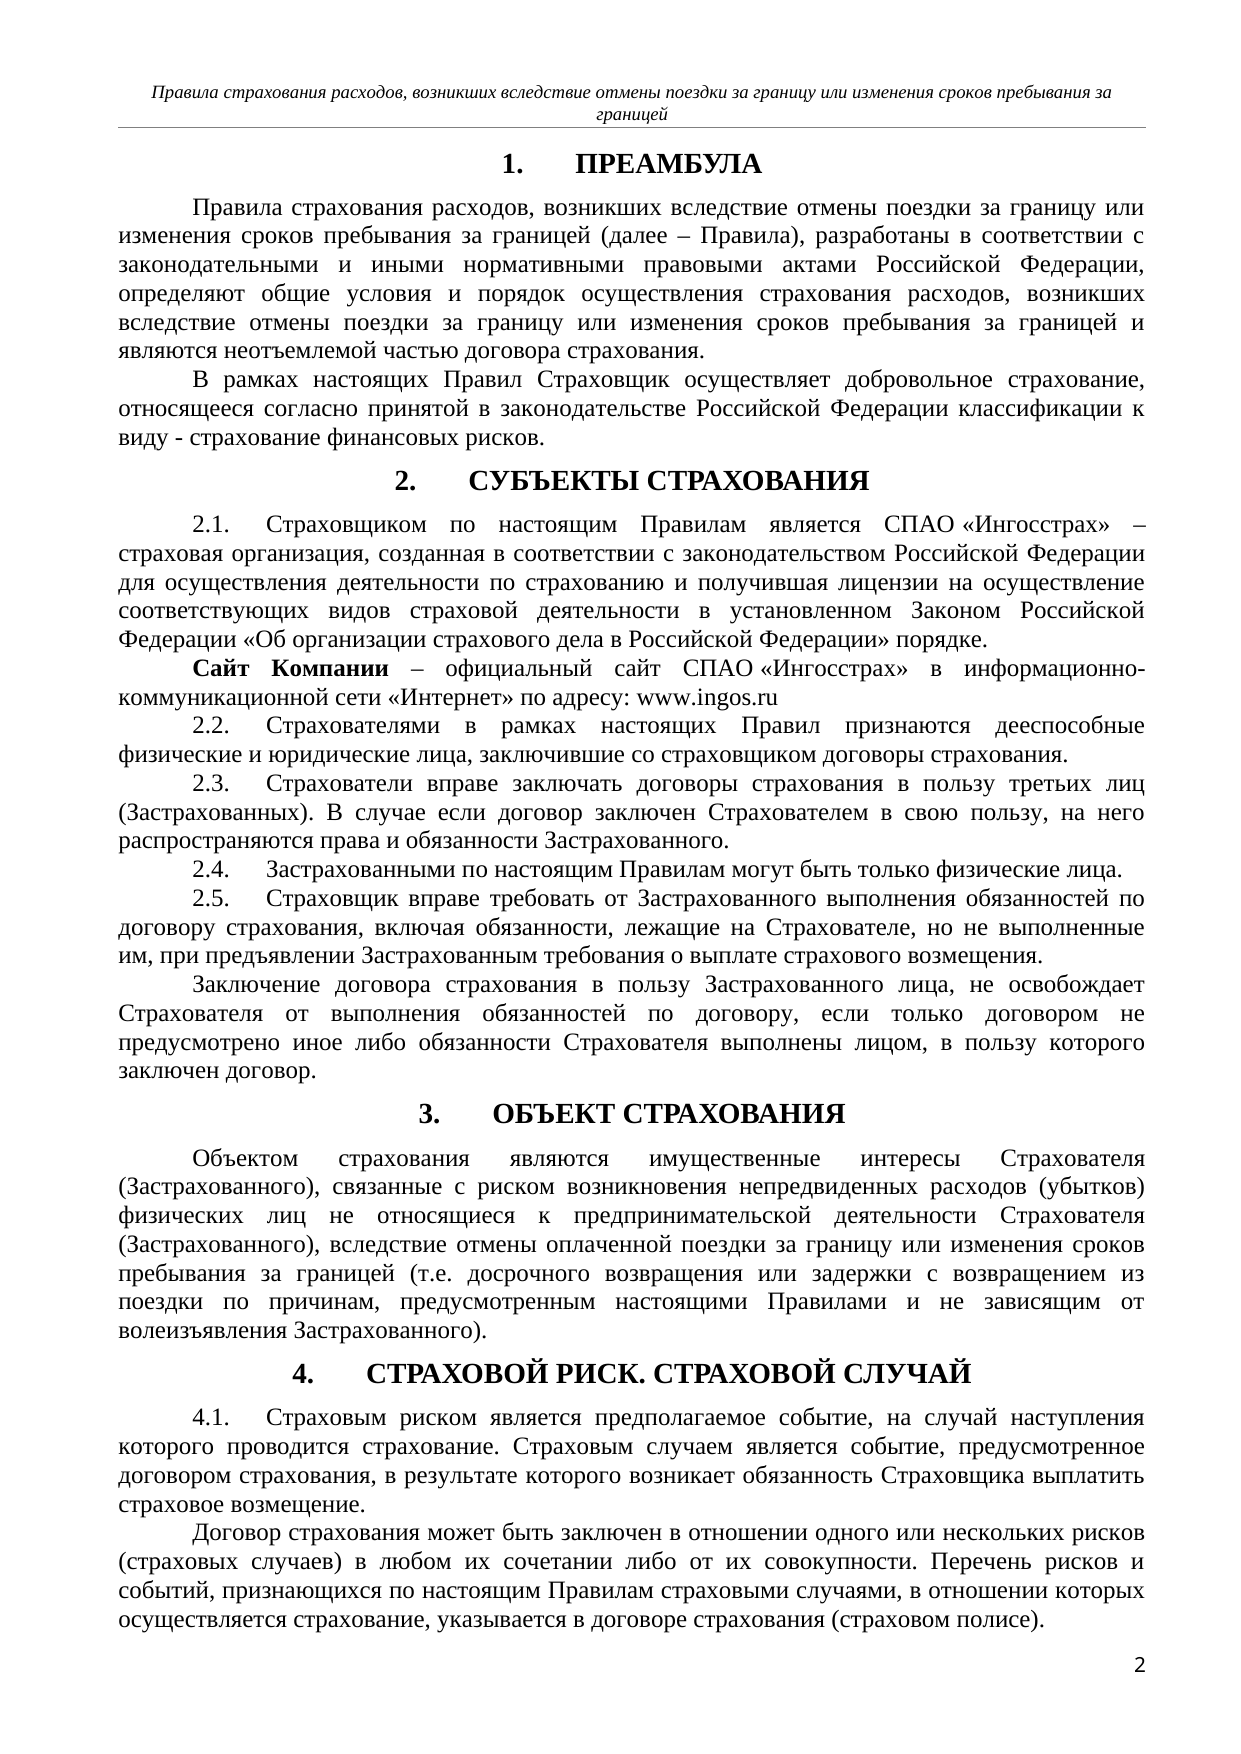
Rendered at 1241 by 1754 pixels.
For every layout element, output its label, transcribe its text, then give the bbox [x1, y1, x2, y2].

subtitle Преамбула [118, 146, 1146, 179]
text В рамках настоящих Правил Страховщик осуществляет добровольное страхование, относящееся согласно принятой в законодательстве Российской Федерации классификации к виду - страхование финансовых рисков. [118, 364, 1146, 451]
list Страховщик вправе требовать от Застрахованного выполнения обязанностей по договору страхования, включая обязанности, лежащие на Страхователе, но не выполненные им, при предъявлении Застрахованным требования о выплате страхового возмещения. [118, 883, 1146, 969]
subtitle Страховой риск. Страховой случай [118, 1356, 1146, 1390]
text Объектом страхования являются имущественные интересы Страхователя (Застрахованного), связанные с риском возникновения непредвиденных расходов (убытков) физических лиц не относящиеся к предпринимательской деятельности Страхователя (Застрахованного), вследствие отмены оплаченной поездки за границу или изменения сроков пребывания за границей (т.е. досрочного возвращения или задержки с возвращением из поездки по причинам, предусмотренным настоящими Правилами и не зависящим от волеизъявления Застрахованного). [118, 1143, 1146, 1344]
list Страхователями в рамках настоящих Правил признаются дееспособные физические и юридические лица, заключившие со страховщиком договоры страхования. [118, 710, 1146, 768]
list Застрахованными по настоящим Правилам могут быть только физические лица. [118, 854, 1146, 883]
subtitle Объект страхования [118, 1097, 1146, 1130]
subtitle Субъекты страхования [118, 463, 1146, 497]
text Договор страхования может быть заключен в отношении одного или нескольких рисков (страховых случаев) в любом их сочетании либо от их совокупности. Перечень рисков и событий, признающихся по настоящим Правилам страховыми случаями, в отношении которых осуществляется страхование, указывается в договоре страхования (страховом полисе). [118, 1517, 1146, 1632]
list Страховщиком по настоящим Правилам является СПАО «Ингосстрах» – страховая организация, созданная в соответствии с законодательством Российской Федерации для осуществления деятельности по страхованию и получившая лицензии на осуществление соответствующих видов страховой деятельности в установленном Законом Российской Федерации «Об организации страхового дела в Российской Федерации» порядке. [118, 509, 1146, 653]
text Сайт Компании – официальный сайт СПАО «Ингосстрах» в информационно-коммуникационной сети «Интернет» по адресу: www.ingos.ru [118, 653, 1146, 710]
list Страховым риском является предполагаемое событие, на случай наступления которого проводится страхование. Страховым случаем является событие, предусмотренное договором страхования, в результате которого возникает обязанность Страховщика выплатить страховое возмещение. [118, 1402, 1146, 1517]
text Правила страхования расходов, возникших вследствие отмены поездки за границу или изменения сроков пребывания за границей (далее – Правила), разработаны в соответствии с законодательными и иными нормативными правовыми актами Российской Федерации, определяют общие условия и порядок осуществления страхования расходов, возникших вследствие отмены поездки за границу или изменения сроков пребывания за границей и являются неотъемлемой частью договора страхования. [118, 192, 1146, 364]
list Страхователи вправе заключать договоры страхования в пользу третьих лиц (Застрахованных). В случае если договор заключен Страхователем в свою пользу, на него распространяются права и обязанности Застрахованного. [118, 768, 1146, 854]
text Заключение договора страхования в пользу Застрахованного лица, не освобождает Страхователя от выполнения обязанностей по договору, если только договором не предусмотрено иное либо обязанности Страхователя выполнены лицом, в пользу которого заключен договор. [118, 969, 1146, 1084]
